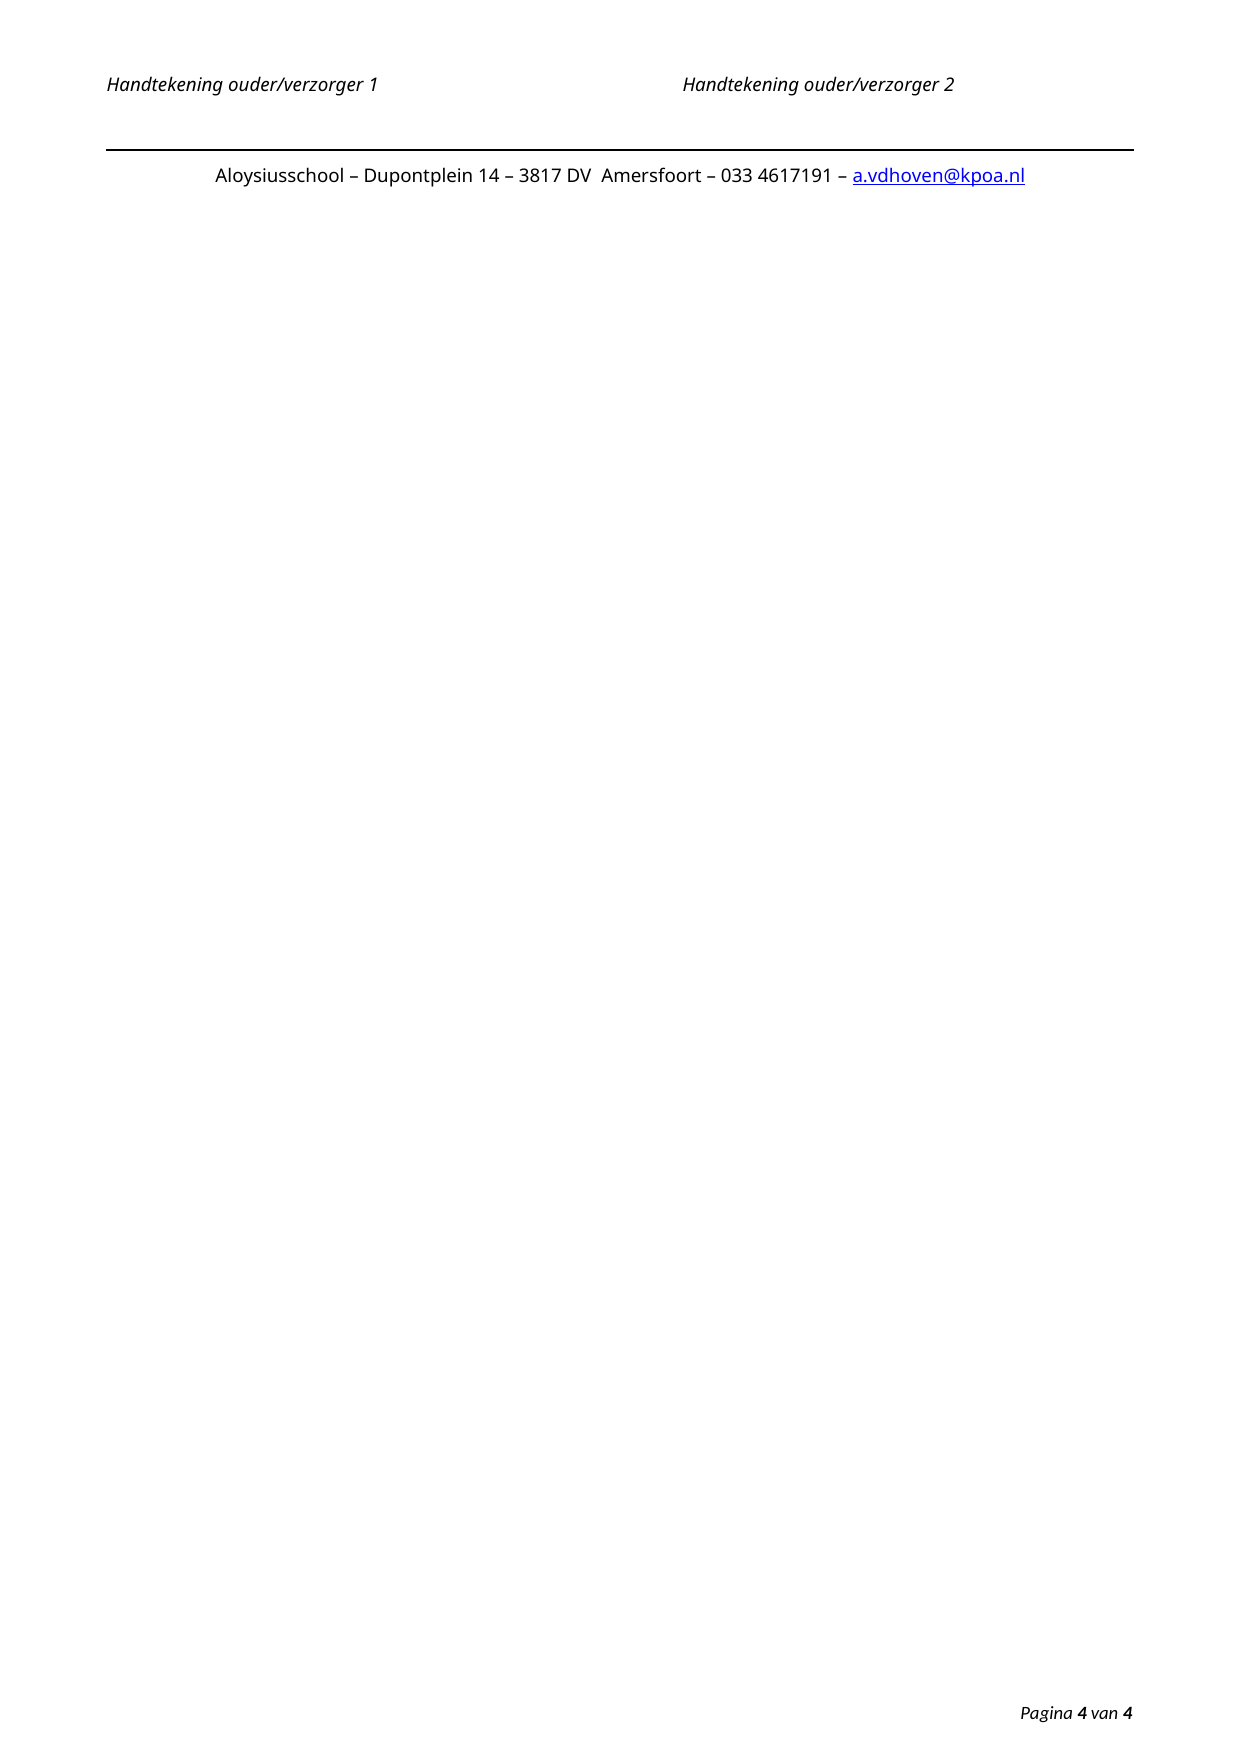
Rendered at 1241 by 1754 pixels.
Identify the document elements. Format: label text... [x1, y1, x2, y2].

text Handtekening ouder/verzorger 1 Handtekening ouder/verzorger 2 [106, 71, 1134, 96]
text Aloysiusschool – Dupontplein 14 – 3817 DV Amersfoort – 033 4617191 – a.vdhoven@kpoa.nl [106, 162, 1134, 187]
